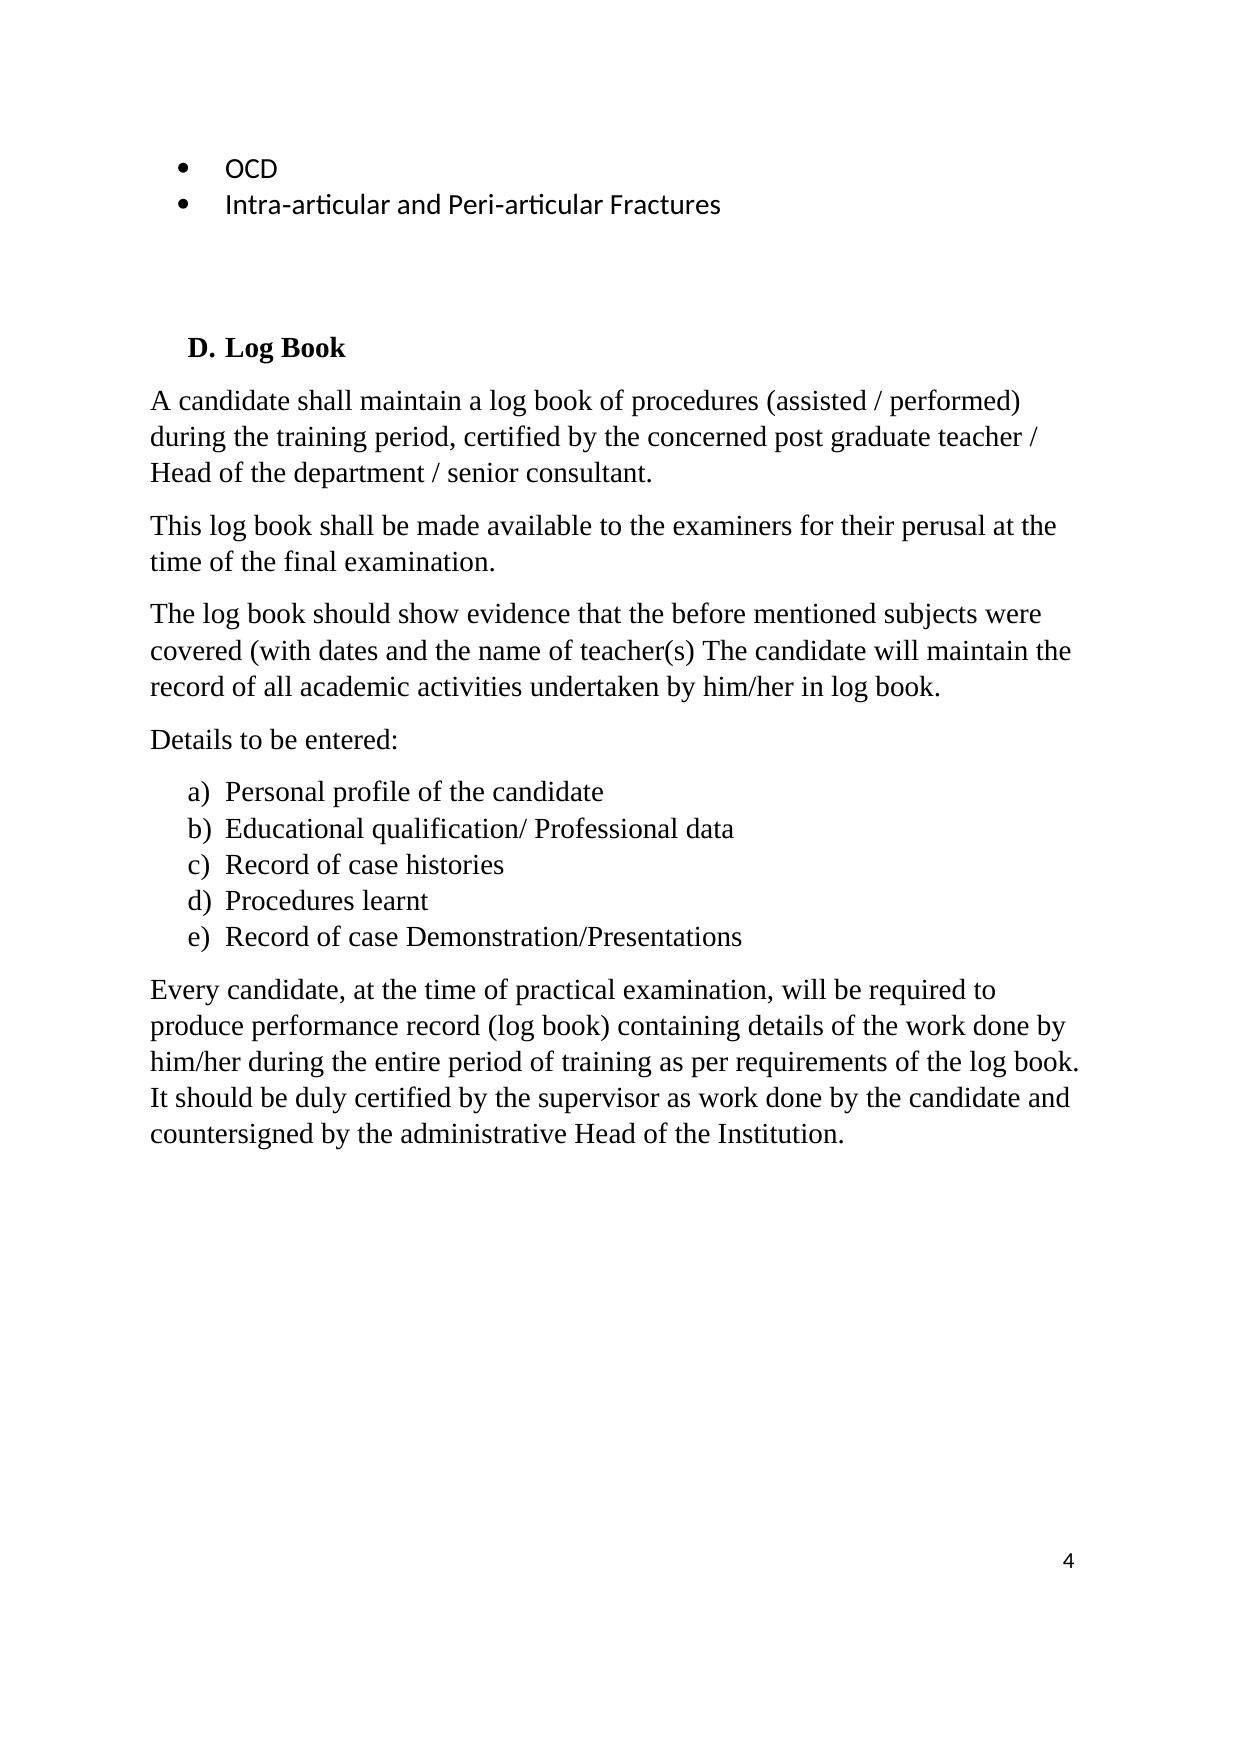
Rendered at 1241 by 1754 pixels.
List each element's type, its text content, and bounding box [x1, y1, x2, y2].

text Every candidate, at the time of practical examination, will be required to produce performance record (log book) containing details of the work done by him/her during the entire period of training as per requirements of the log book. It should be duly certified by the supervisor as work done by the candidate and countersigned by the administrative Head of the Institution. [150, 972, 1090, 1150]
list Personal profile of the candidate [187, 774, 1090, 808]
text A candidate shall maintain a log book of procedures (assisted / performed) during the training period, certified by the concerned post graduate teacher / Head of the department / senior consultant. [150, 383, 1090, 488]
list Log Book [187, 330, 1090, 363]
text This log book shall be made available to the examiners for their perusal at the time of the final examination. [150, 508, 1090, 577]
list Procedures learnt [187, 883, 1090, 917]
list Record of case Demonstration/Presentations [187, 919, 1090, 953]
list Educational qualification/ Professional data [187, 811, 1090, 844]
list Record of case histories [187, 847, 1090, 880]
text Details to be entered: [150, 722, 1090, 755]
list Intra‐articular and Peri‐articular Fractures [178, 186, 1090, 222]
list OCD [178, 150, 1090, 186]
text The log book should show evidence that the before mentioned subjects were covered (with dates and the name of teacher(s) The candidate will maintain the record of all academic activities undertaken by him/her in log book. [150, 597, 1090, 702]
